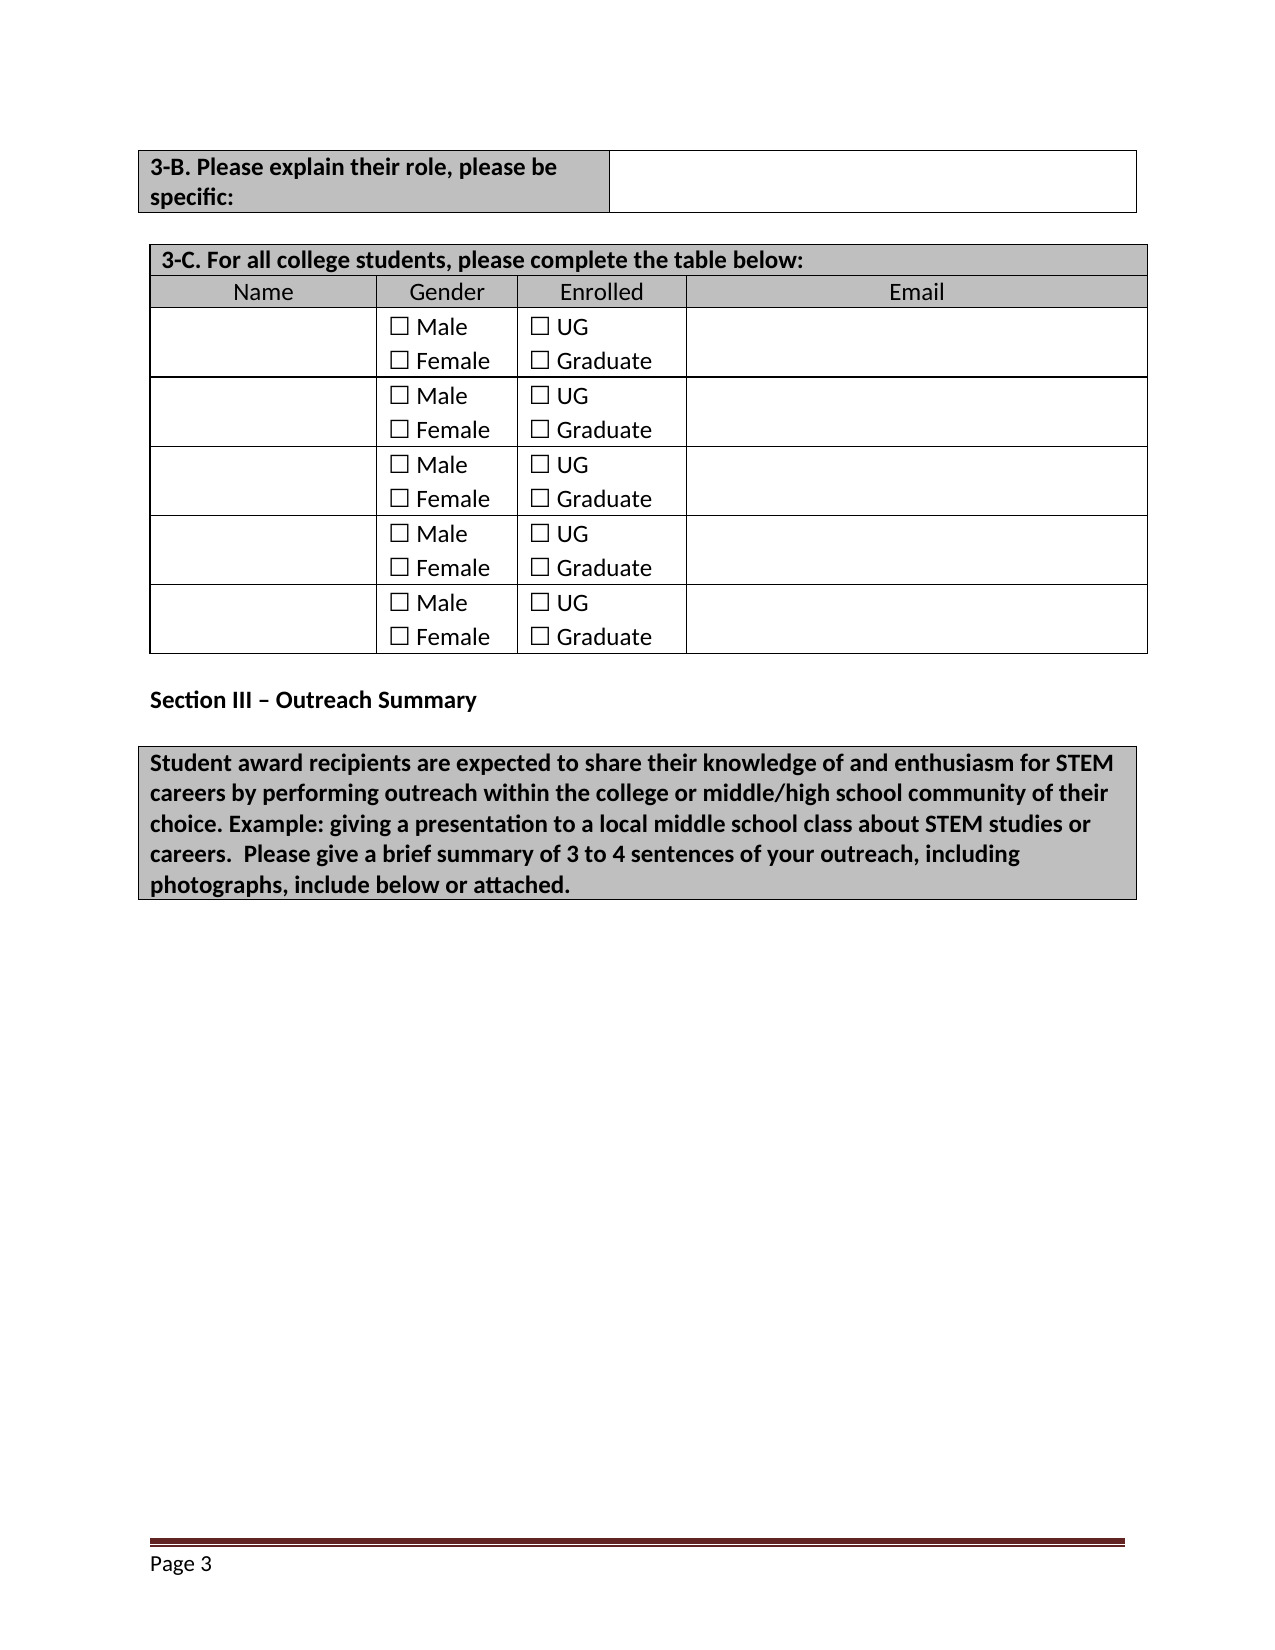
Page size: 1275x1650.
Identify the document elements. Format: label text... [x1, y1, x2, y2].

table_cell [151, 378, 376, 446]
table_cell [687, 378, 1147, 446]
table_cell UG Graduate [518, 447, 686, 515]
table_cell [151, 447, 376, 515]
table_cell [687, 516, 1147, 584]
table_cell Male Female [377, 585, 517, 653]
table_cell Male Female [377, 308, 517, 376]
table_cell [687, 447, 1147, 515]
table_header Student award recipients are expected to share their knowledge of and enthusiasm for STEM careers by performing outreach within the college or middle/high school community of their choice. Example: giving a presentation to a local middle school class about STEM studies or careers. Please give a brief summary of 3 to 4 sentences of your outreach, including photographs, include below or attached. [139, 747, 1136, 899]
table_cell 3-B. Please explain their role, please be specific: [139, 151, 609, 212]
table_cell [687, 308, 1147, 376]
table_cell Gender [377, 276, 517, 307]
table_cell Male Female [377, 378, 517, 446]
table_cell Enrolled [518, 276, 686, 307]
table_cell UG Graduate [518, 308, 686, 376]
table_cell Email [687, 276, 1147, 307]
table_cell [151, 585, 376, 653]
table_cell UG Graduate [518, 585, 686, 653]
text Section III – Outreach Summary [150, 684, 1125, 715]
table_cell [687, 585, 1147, 653]
table_cell UG Graduate [518, 516, 686, 584]
table_cell Male Female [377, 516, 517, 584]
table_cell [151, 516, 376, 584]
table_cell [151, 308, 376, 376]
table_cell [610, 151, 1136, 212]
table_cell UG Graduate [518, 378, 686, 446]
table_header 3-C. For all college students, please complete the table below: [151, 245, 1147, 275]
table_cell Male Female [377, 447, 517, 515]
table_cell Name [151, 276, 376, 307]
